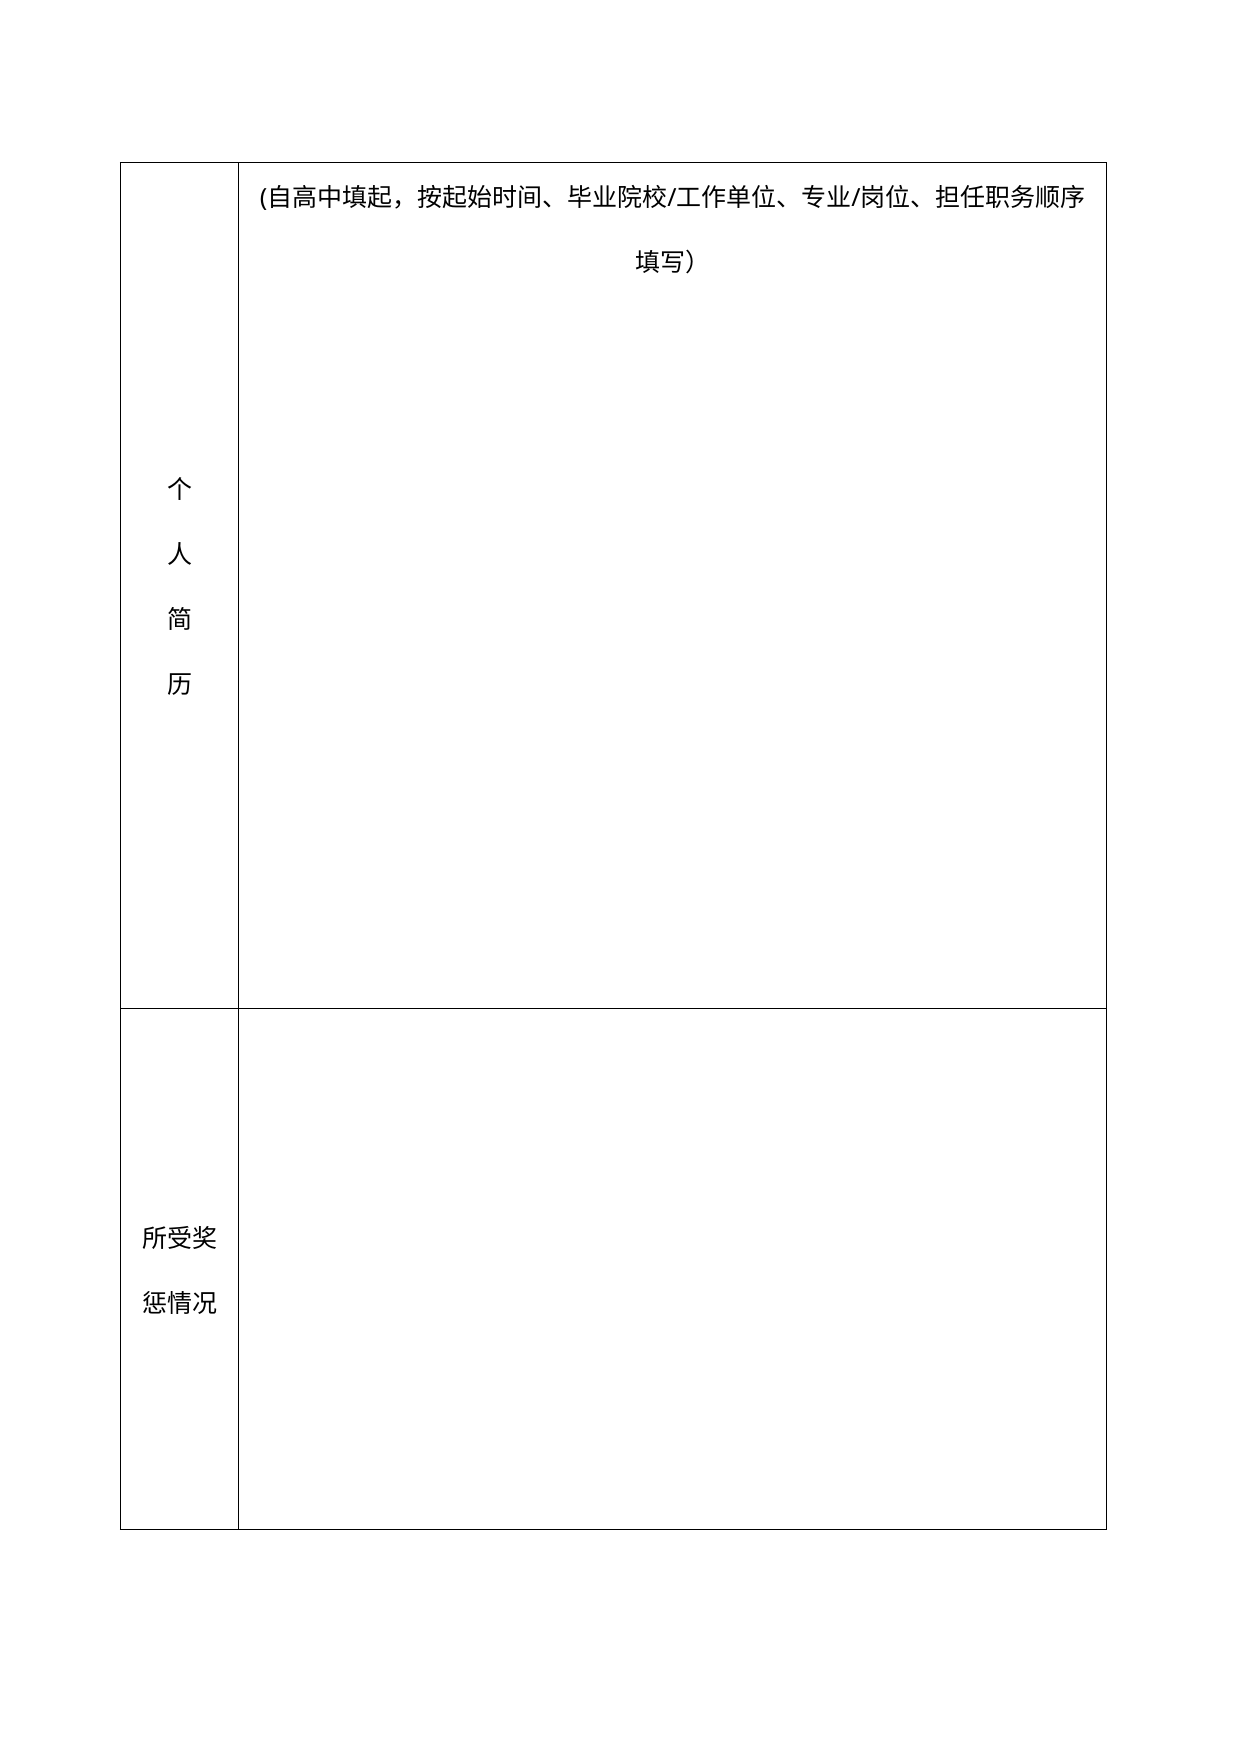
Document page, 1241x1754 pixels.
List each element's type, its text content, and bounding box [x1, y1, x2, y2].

table_cell 个 人 简 历 [121, 163, 238, 1008]
table_cell (自高中填起，按起始时间、毕业院校/工作单位、专业/岗位、担任职务顺序填写） [239, 163, 1106, 1008]
table_cell [239, 1009, 1106, 1529]
table_cell 所受奖惩情况 [121, 1009, 238, 1529]
